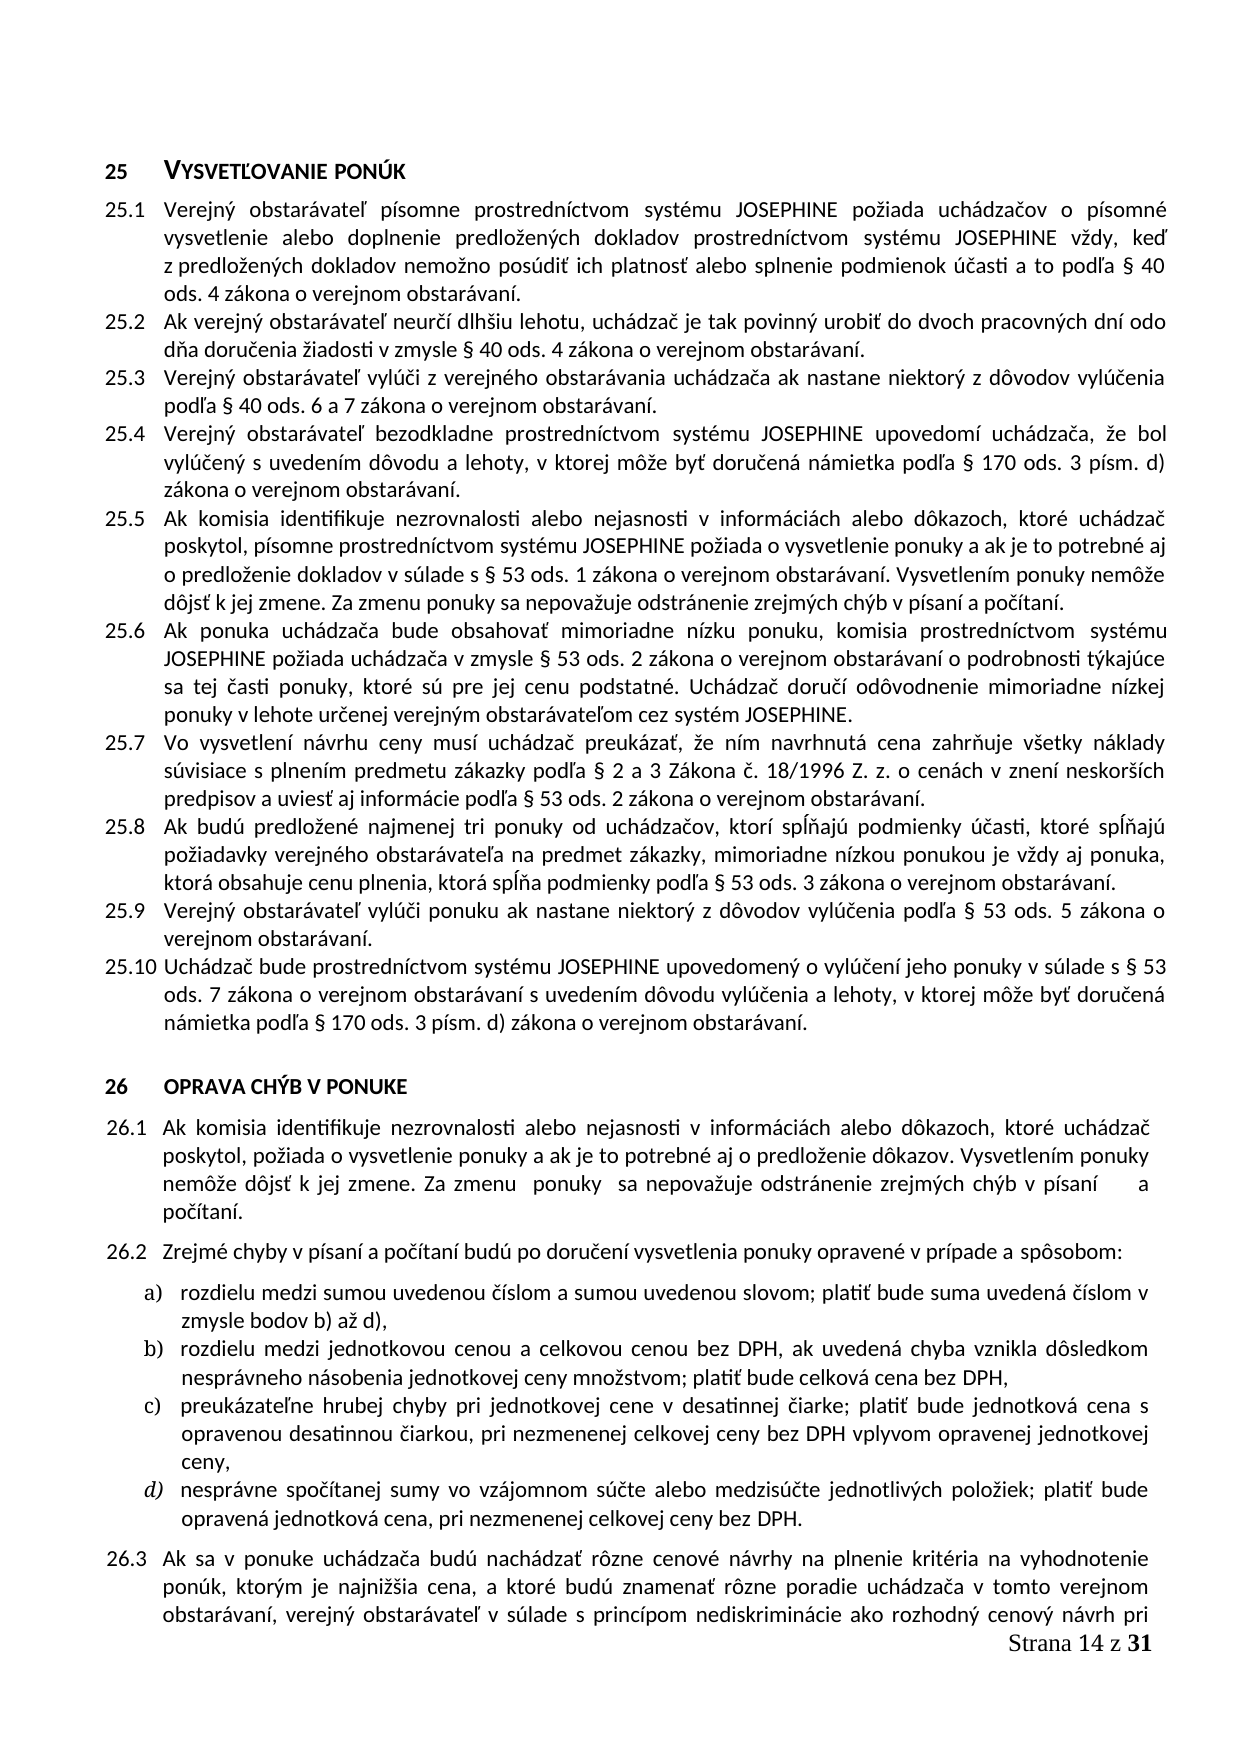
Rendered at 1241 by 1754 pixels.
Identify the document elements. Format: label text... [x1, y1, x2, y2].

list rozdielu medzi sumou uvedenou číslom a sumou uvedenou slovom; platiť bude suma uvedená číslom v zmysle bodov b) až d), [144, 1278, 1150, 1334]
list Ak komisia identifikuje nezrovnalosti alebo nejasnosti v informáciách alebo dôkazoch, ktoré uchádzač poskytol, požiada o vysvetlenie ponuky a ak je to potrebné aj o predloženie dôkazov. Vysvetlením ponuky nemôže dôjsť k jej zmene. Za zmenu ponuky sa nepovažuje odstránenie zrejmých chýb v písaní a počítaní. [106, 1113, 1152, 1225]
list nesprávne spočítanej sumy vo vzájomnom súčte alebo medzisúčte jednotlivých položiek; platiť bude opravená jednotková cena, pri nezmenenej celkovej ceny bez DPH. [144, 1476, 1151, 1532]
list Vo vysvetlení návrhu ceny musí uchádzač preukázať, že ním navrhnutá cena zahrňuje všetky náklady súvisiace s plnením predmetu zákazky podľa § 2 a 3 Zákona č. 18/1996 Z. z. o cenách v znení neskorších predpisov a uviesť aj informácie podľa § 53 ods. 2 zákona o verejnom obstarávaní. [104, 728, 1167, 812]
list Ak verejný obstarávateľ neurčí dlhšiu lehotu, uchádzač je tak povinný urobiť do dvoch pracovných dní odo dňa doručenia žiadosti v zmysle § 40 ods. 4 zákona o verejnom obstarávaní. [104, 307, 1167, 363]
list Uchádzač bude prostredníctvom systému JOSEPHINE upovedomený o vylúčení jeho ponuky v súlade s § 53 ods. 7 zákona o verejnom obstarávaní s uvedením dôvodu vylúčenia a lehoty, v ktorej môže byť doručená námietka podľa § 170 ods. 3 písm. d) zákona o verejnom obstarávaní. [104, 952, 1167, 1036]
list Ak ponuka uchádzača bude obsahovať mimoriadne nízku ponuku, komisia prostredníctvom systému JOSEPHINE požiada uchádzača v zmysle § 53 ods. 2 zákona o verejnom obstarávaní o podrobnosti týkajúce sa tej časti ponuky, ktoré sú pre jej cenu podstatné. Uchádzač doručí odôvodnenie mimoriadne nízkej ponuky v lehote určenej verejným obstarávateľom cez systém JOSEPHINE. [104, 616, 1167, 728]
list preukázateľne hrubej chyby pri jednotkovej cene v desatinnej čiarke; platiť bude jednotková cena s opravenou desatinnou čiarkou, pri nezmenenej celkovej ceny bez DPH vplyvom opravenej jednotkovej ceny, [144, 1391, 1151, 1476]
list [106, 1544, 1151, 1628]
list Verejný obstarávateľ vylúči z verejného obstarávania uchádzača ak nastane niektorý z dôvodov vylúčenia podľa § 40 ods. 6 a 7 zákona o verejnom obstarávaní. [104, 363, 1167, 419]
list Zrejmé chyby v písaní a počítaní budú po doručení vysvetlenia ponuky opravené v prípade a spôsobom: [106, 1237, 1167, 1266]
list Verejný obstarávateľ bezodkladne prostredníctvom systému JOSEPHINE upovedomí uchádzača, že bol vylúčený s uvedením dôvodu a lehoty, v ktorej môže byť doručená námietka podľa § 170 ods. 3 písm. d) zákona o verejnom obstarávaní. [104, 419, 1167, 504]
list Verejný obstarávateľ vylúči ponuku ak nastane niektorý z dôvodov vylúčenia podľa § 53 ods. 5 zákona o verejnom obstarávaní. [104, 896, 1167, 952]
list rozdielu medzi jednotkovou cenou a celkovou cenou bez DPH, ak uvedená chyba vznikla dôsledkom nesprávneho násobenia jednotkovej ceny množstvom; platiť bude celková cena bez DPH, [144, 1334, 1151, 1391]
list Verejný obstarávateľ písomne prostredníctvom systému JOSEPHINE požiada uchádzačov o písomné vysvetlenie alebo doplnenie predložených dokladov prostredníctvom systému JOSEPHINE vždy, keď z predložených dokladov nemožno posúdiť ich platnosť alebo splnenie podmienok účasti a to podľa § 40 ods. 4 zákona o verejnom obstarávaní. [104, 195, 1167, 307]
list Ak komisia identifikuje nezrovnalosti alebo nejasnosti v informáciách alebo dôkazoch, ktoré uchádzač poskytol, písomne prostredníctvom systému JOSEPHINE požiada o vysvetlenie ponuky a ak je to potrebné aj o predloženie dokladov v súlade s § 53 ods. 1 zákona o verejnom obstarávaní. Vysvetlením ponuky nemôže dôjsť k jej zmene. Za zmenu ponuky sa nepovažuje odstránenie zrejmých chýb v písaní a počítaní. [104, 504, 1167, 616]
subtitle Vysvetľovanie ponúk [104, 151, 1167, 187]
list Ak budú predložené najmenej tri ponuky od uchádzačov, ktorí spĺňajú podmienky účasti, ktoré spĺňajú požiadavky verejného obstarávateľa na predmet zákazky, mimoriadne nízkou ponukou je vždy aj ponuka, ktorá obsahuje cenu plnenia, ktorá spĺňa podmienky podľa § 53 ods. 3 zákona o verejnom obstarávaní. [104, 812, 1167, 896]
list OPRAVA CHÝB V PONUKE [104, 1072, 1167, 1101]
